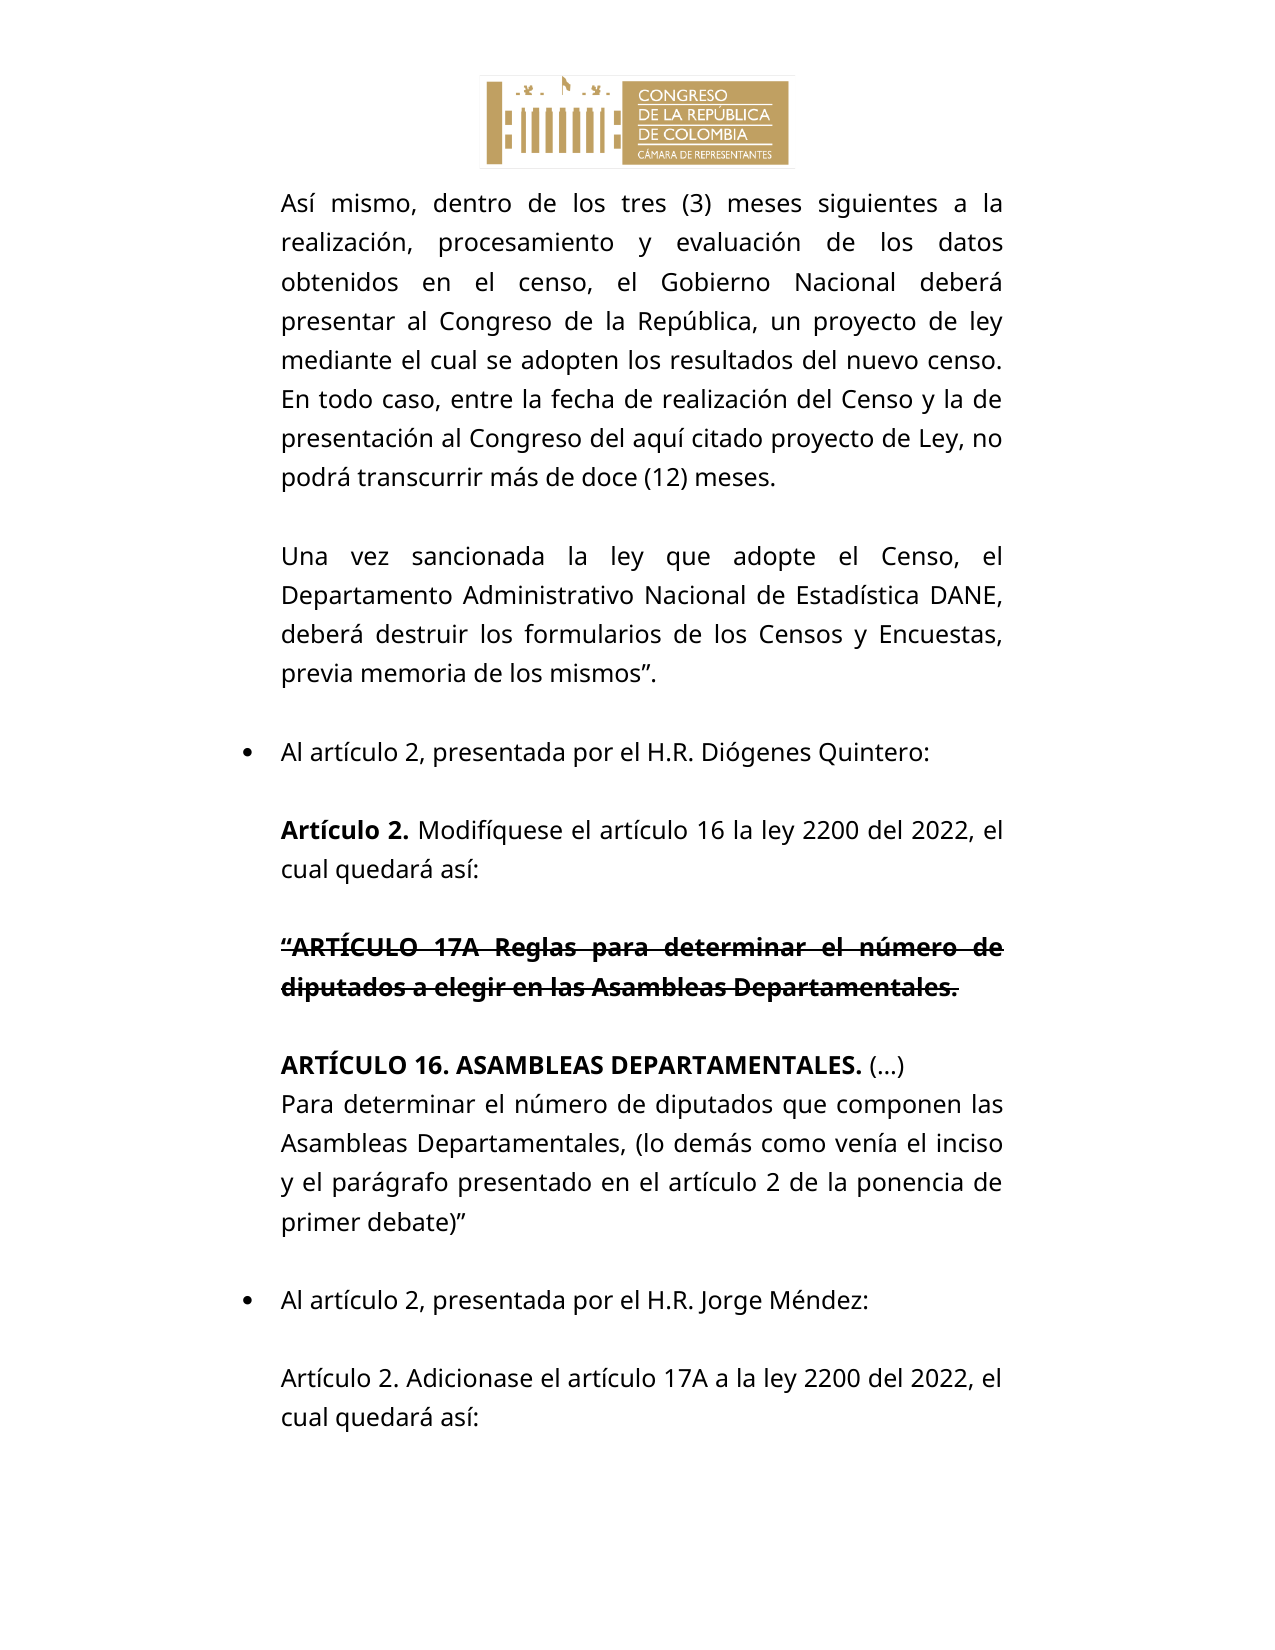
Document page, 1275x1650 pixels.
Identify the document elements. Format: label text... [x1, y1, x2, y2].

text ARTÍCULO 16. ASAMBLEAS DEPARTAMENTALES. (…) [206, 1047, 1004, 1082]
list Al artículo 2, presentada por el H.R. Diógenes Quintero: [243, 734, 1004, 768]
text “ARTÍCULO 17A Reglas para determinar el número de diputados a elegir en las Asambleas Departamentales. [281, 930, 1004, 949]
picture [479, 75, 796, 169]
list Así mismo, dentro de los tres (3) meses siguientes a la realización, procesamiento y evaluación de los datos obtenidos en el censo, el Gobierno Nacional deberá presentar al Congreso de la República, un proyecto de ley mediante el cual se adopten los resultados del nuevo censo. En todo caso, entre la fecha de realización del Censo y la de presentación al Congreso del aquí citado proyecto de Ley, no podrá transcurrir más de doce (12) meses. [281, 186, 1004, 494]
text “ARTÍCULO 17A Reglas para determinar el número de diputados a elegir en las Asambleas Departamentales. [281, 951, 1004, 1003]
list Artículo 2. Modifíquese el artículo 16 la ley 2200 del 2022, el cual quedará así: [281, 812, 1004, 886]
list Artículo 2. Adicionase el artículo 17A a la ley 2200 del 2022, el cual quedará así: [281, 1361, 1004, 1434]
list Una vez sancionada la ley que adopte el Censo, el Departamento Administrativo Nacional de Estadística DANE, deberá destruir los formularios de los Censos y Encuestas, previa memoria de los mismos”. [281, 538, 1004, 690]
list Al artículo 2, presentada por el H.R. Jorge Méndez: [243, 1282, 1004, 1317]
list Para determinar el número de diputados que componen las Asambleas Departamentales, (lo demás como venía el inciso y el parágrafo presentado en el artículo 2 de la ponencia de primer debate)” [281, 1087, 1004, 1238]
